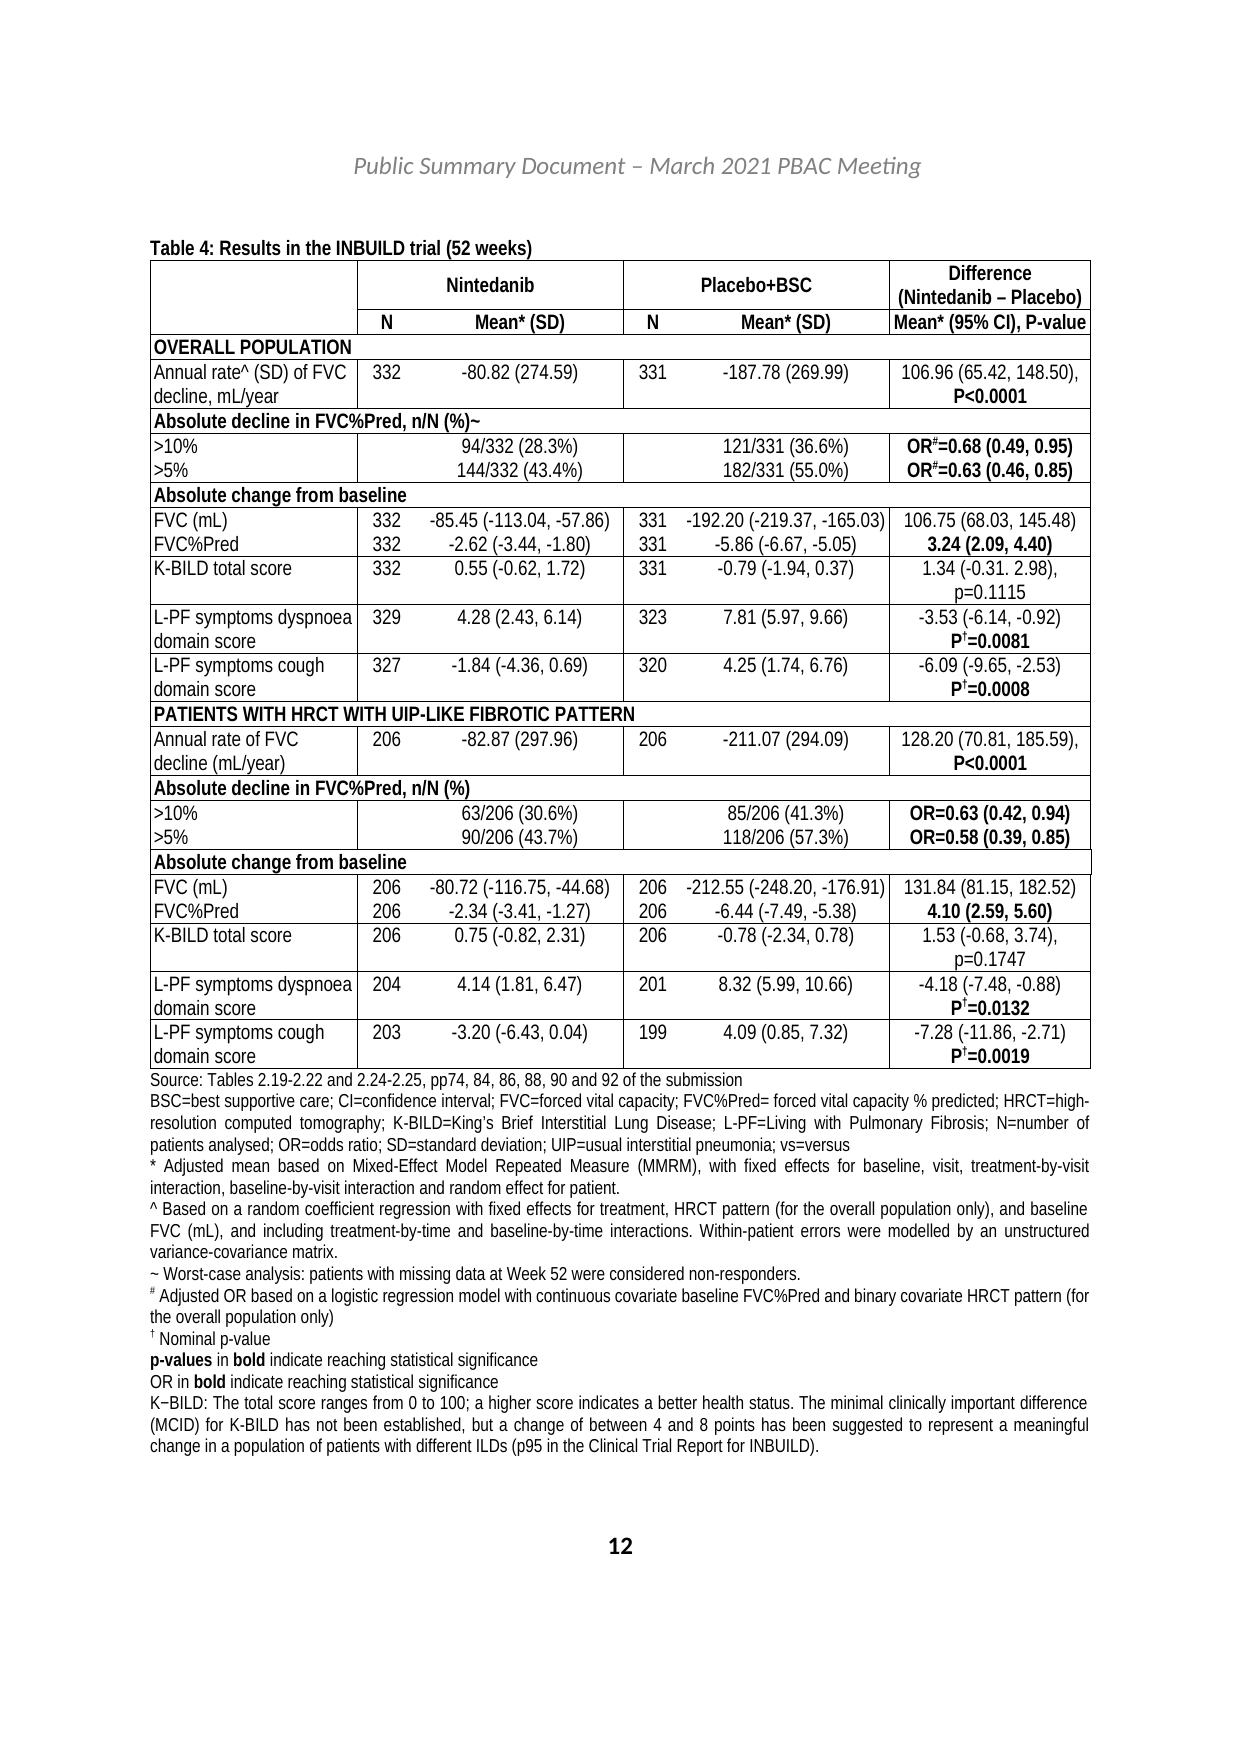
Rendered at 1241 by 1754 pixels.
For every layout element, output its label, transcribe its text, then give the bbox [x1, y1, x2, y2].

table_cell 94/332 (28.3%) [416, 434, 623, 458]
table_header [151, 261, 357, 309]
table_cell L-PF symptoms cough domain score [151, 654, 357, 701]
table_cell 332 [358, 557, 416, 604]
table_cell 206 [624, 727, 682, 775]
table_header Difference (Nintedanib – Placebo) [890, 261, 1090, 309]
text p-values in bold indicate reaching statistical significance [150, 1349, 1090, 1371]
table_cell -3.20 (-6.43, 0.04) [416, 1020, 623, 1068]
table_cell [358, 458, 416, 482]
table_cell [358, 801, 416, 825]
text OR in bold indicate reaching statistical significance [150, 1371, 1090, 1392]
table_cell 3.24 (2.09, 4.40) [890, 532, 1090, 556]
table_cell [624, 458, 682, 482]
table_cell K-BILD total score [151, 557, 357, 604]
table_cell 85/206 (41.3%) [682, 801, 889, 825]
table_cell 331 [624, 532, 682, 556]
table_cell 332 [358, 508, 416, 532]
table_cell [416, 335, 623, 359]
table_cell [682, 335, 889, 359]
table_cell 8.32 (5.99, 10.66) [682, 972, 889, 1019]
table_cell -0.78 (-2.34, 0.78) [682, 924, 889, 971]
table_cell -0.79 (-1.94, 0.37) [682, 557, 889, 604]
table_cell Mean* (SD) [416, 310, 623, 334]
table_cell 106.96 (65.42, 148.50), P<0.0001 [890, 360, 1090, 408]
table_cell 206 [358, 899, 416, 922]
table_cell 0.75 (-0.82, 2.31) [416, 924, 623, 971]
table_cell 204 [358, 972, 416, 1019]
table_cell [624, 434, 682, 458]
table_cell FVC%Pred [151, 899, 357, 922]
table_cell Mean* (95% CI), P-value [890, 310, 1090, 334]
table_cell 106.75 (68.03, 145.48) [890, 508, 1090, 532]
table_cell OR#=0.68 (0.49, 0.95) [890, 434, 1090, 458]
table_cell FVC (mL) [151, 875, 357, 898]
table_cell [151, 309, 357, 334]
table_cell 121/331 (36.6%) [682, 434, 889, 458]
table_cell 63/206 (30.6%) [416, 801, 623, 825]
table_cell -6.09 (-9.65, -2.53) P†=0.0008 [890, 654, 1090, 701]
text ^ Based on a random coefficient regression with fixed effects for treatment, HRCT pattern (for the overall population only), and baseline FVC (mL), and including treatment-by-time and baseline-by-time interactions. Within-patient errors were modelled by an unstructured variance-covariance matrix. [150, 1198, 1090, 1263]
text Source: Tables 2.19-2.22 and 2.24-2.25, pp74, 84, 86, 88, 90 and 92 of the submission [150, 1069, 1090, 1090]
table_cell -80.72 (-116.75, -44.68) [416, 875, 623, 898]
table_cell 320 [624, 654, 682, 701]
table_cell -192.20 (-219.37, -165.03) [682, 508, 889, 532]
table_cell -5.86 (-6.67, -5.05) [682, 532, 889, 556]
table_cell -85.45 (-113.04, -57.86) [416, 508, 623, 532]
table_cell -80.82 (274.59) [416, 360, 623, 408]
table_cell 206 [358, 727, 416, 775]
table_cell OR=0.63 (0.42, 0.94) [890, 801, 1090, 825]
table_cell 332 [358, 532, 416, 556]
text † Nominal p-value [150, 1328, 1090, 1349]
text K−BILD: The total score ranges from 0 to 100; a higher score indicates a better health status. The minimal clinically important difference (MCID) for K-BILD has not been established, but a change of between 4 and 8 points has been suggested to represent a meaningful change in a population of patients with different ILDs (p95 in the Clinical Trial Report for INBUILD). [150, 1392, 1090, 1457]
table_header Nintedanib [358, 261, 623, 309]
table_cell N [358, 310, 416, 334]
text * Adjusted mean based on Mixed-Effect Model Repeated Measure (MMRM), with fixed effects for baseline, visit, treatment-by-visit interaction, baseline-by-visit interaction and random effect for patient. [150, 1155, 1090, 1198]
table_cell 331 [624, 557, 682, 604]
table_cell FVC%Pred [151, 532, 357, 556]
table_cell -211.07 (294.09) [682, 727, 889, 775]
table_cell 203 [358, 1020, 416, 1068]
text Table 4: Results in the INBUILD trial (52 weeks) [150, 236, 1090, 260]
table_cell 206 [624, 875, 682, 898]
table_cell 206 [624, 924, 682, 971]
table_cell Annual rate^ (SD) of FVC decline, mL/year [151, 360, 357, 408]
table_cell [358, 434, 416, 458]
table_cell 131.84 (81.15, 182.52) [890, 875, 1090, 898]
table_cell -7.28 (-11.86, -2.71) P†=0.0019 [890, 1020, 1090, 1068]
table_cell L-PF symptoms dyspnoea domain score [151, 605, 357, 653]
table_cell Overall population [151, 335, 357, 359]
table_cell 4.09 (0.85, 7.32) [682, 1020, 889, 1068]
table_cell L-PF symptoms dyspnoea domain score [151, 972, 357, 1019]
table_cell -212.55 (-248.20, -176.91) [682, 875, 889, 898]
table_cell 118/206 (57.3%) [682, 825, 889, 849]
table_cell -3.53 (-6.14, -0.92) P†=0.0081 [890, 605, 1090, 653]
table_cell 144/332 (43.4%) [416, 458, 623, 482]
table_cell 332 [358, 360, 416, 408]
table_cell 182/331 (55.0%) [682, 458, 889, 482]
table_cell 206 [358, 924, 416, 971]
table_cell [357, 335, 416, 359]
text # Adjusted OR based on a logistic regression model with continuous covariate baseline FVC%Pred and binary covariate HRCT pattern (for the overall population only) [150, 1284, 1090, 1328]
table_cell 199 [624, 1020, 682, 1068]
table_cell >10% [151, 434, 357, 458]
table_cell -4.18 (-7.48, -0.88) P†=0.0132 [890, 972, 1090, 1019]
text BSC=best supportive care; CI=confidence interval; FVC=forced vital capacity; FVC%Pred= forced vital capacity % predicted; HRCT=high-resolution computed tomography; K-BILD=King’s Brief Interstitial Lung Disease; L-PF=Living with Pulmonary Fibrosis; N=number of patients analysed; OR=odds ratio; SD=standard deviation; UIP=usual interstitial pneumonia; vs=versus [150, 1090, 1090, 1155]
table_cell 323 [624, 605, 682, 653]
table_cell K-BILD total score [151, 924, 357, 971]
table_cell >5% [151, 458, 357, 482]
table_cell Patients with HRCT with UIP-like fibrotic pattern [151, 702, 1090, 726]
table_cell 7.81 (5.97, 9.66) [682, 605, 889, 653]
table_cell OR#=0.63 (0.46, 0.85) [890, 458, 1090, 482]
table_cell Annual rate of FVC decline (mL/year) [151, 727, 357, 775]
table_cell Absolute change from baseline [151, 483, 1090, 507]
table_cell -2.34 (-3.41, -1.27) [416, 899, 623, 922]
table_cell [358, 825, 416, 849]
table_cell 329 [358, 605, 416, 653]
table_cell 206 [358, 875, 416, 898]
table_cell [889, 335, 1090, 359]
table_cell 1.34 (-0.31. 2.98), p=0.1115 [890, 557, 1090, 604]
table_cell Absolute change from baseline [151, 850, 1091, 874]
table_cell Absolute decline in FVC%Pred, n/N (%) [151, 776, 1090, 800]
table_cell 128.20 (70.81, 185.59), P<0.0001 [890, 727, 1090, 775]
table_cell 1.53 (-0.68, 3.74), p=0.1747 [890, 924, 1090, 971]
table_cell L-PF symptoms cough domain score [151, 1020, 357, 1068]
table_cell [623, 335, 682, 359]
table_cell FVC (mL) [151, 508, 357, 532]
table_cell 201 [624, 972, 682, 1019]
table_cell >10% [151, 801, 357, 825]
text ~ Worst-case analysis: patients with missing data at Week 52 were considered non-responders. [150, 1263, 1090, 1284]
table_cell >5% [151, 825, 357, 849]
table_cell 331 [624, 508, 682, 532]
table_cell -82.87 (297.96) [416, 727, 623, 775]
table_cell 4.28 (2.43, 6.14) [416, 605, 623, 653]
table_cell -6.44 (-7.49, -5.38) [682, 899, 889, 922]
table_cell 206 [624, 899, 682, 922]
table_cell [624, 825, 682, 849]
table_header Placebo+BSC [624, 261, 889, 309]
table_cell Mean* (SD) [682, 310, 889, 334]
table_cell -187.78 (269.99) [682, 360, 889, 408]
table_cell 4.14 (1.81, 6.47) [416, 972, 623, 1019]
table_cell -2.62 (-3.44, -1.80) [416, 532, 623, 556]
table_cell -1.84 (-4.36, 0.69) [416, 654, 623, 701]
table_cell 0.55 (-0.62, 1.72) [416, 557, 623, 604]
table_cell 327 [358, 654, 416, 701]
table_cell 4.10 (2.59, 5.60) [890, 899, 1090, 922]
table_cell N [624, 310, 682, 334]
table_cell 4.25 (1.74, 6.76) [682, 654, 889, 701]
table_cell Absolute decline in FVC%Pred, n/N (%)~ [151, 409, 1090, 433]
table_cell 90/206 (43.7%) [416, 825, 623, 849]
table_cell 331 [624, 360, 682, 408]
table_cell [624, 801, 682, 825]
table_cell OR=0.58 (0.39, 0.85) [890, 825, 1090, 849]
